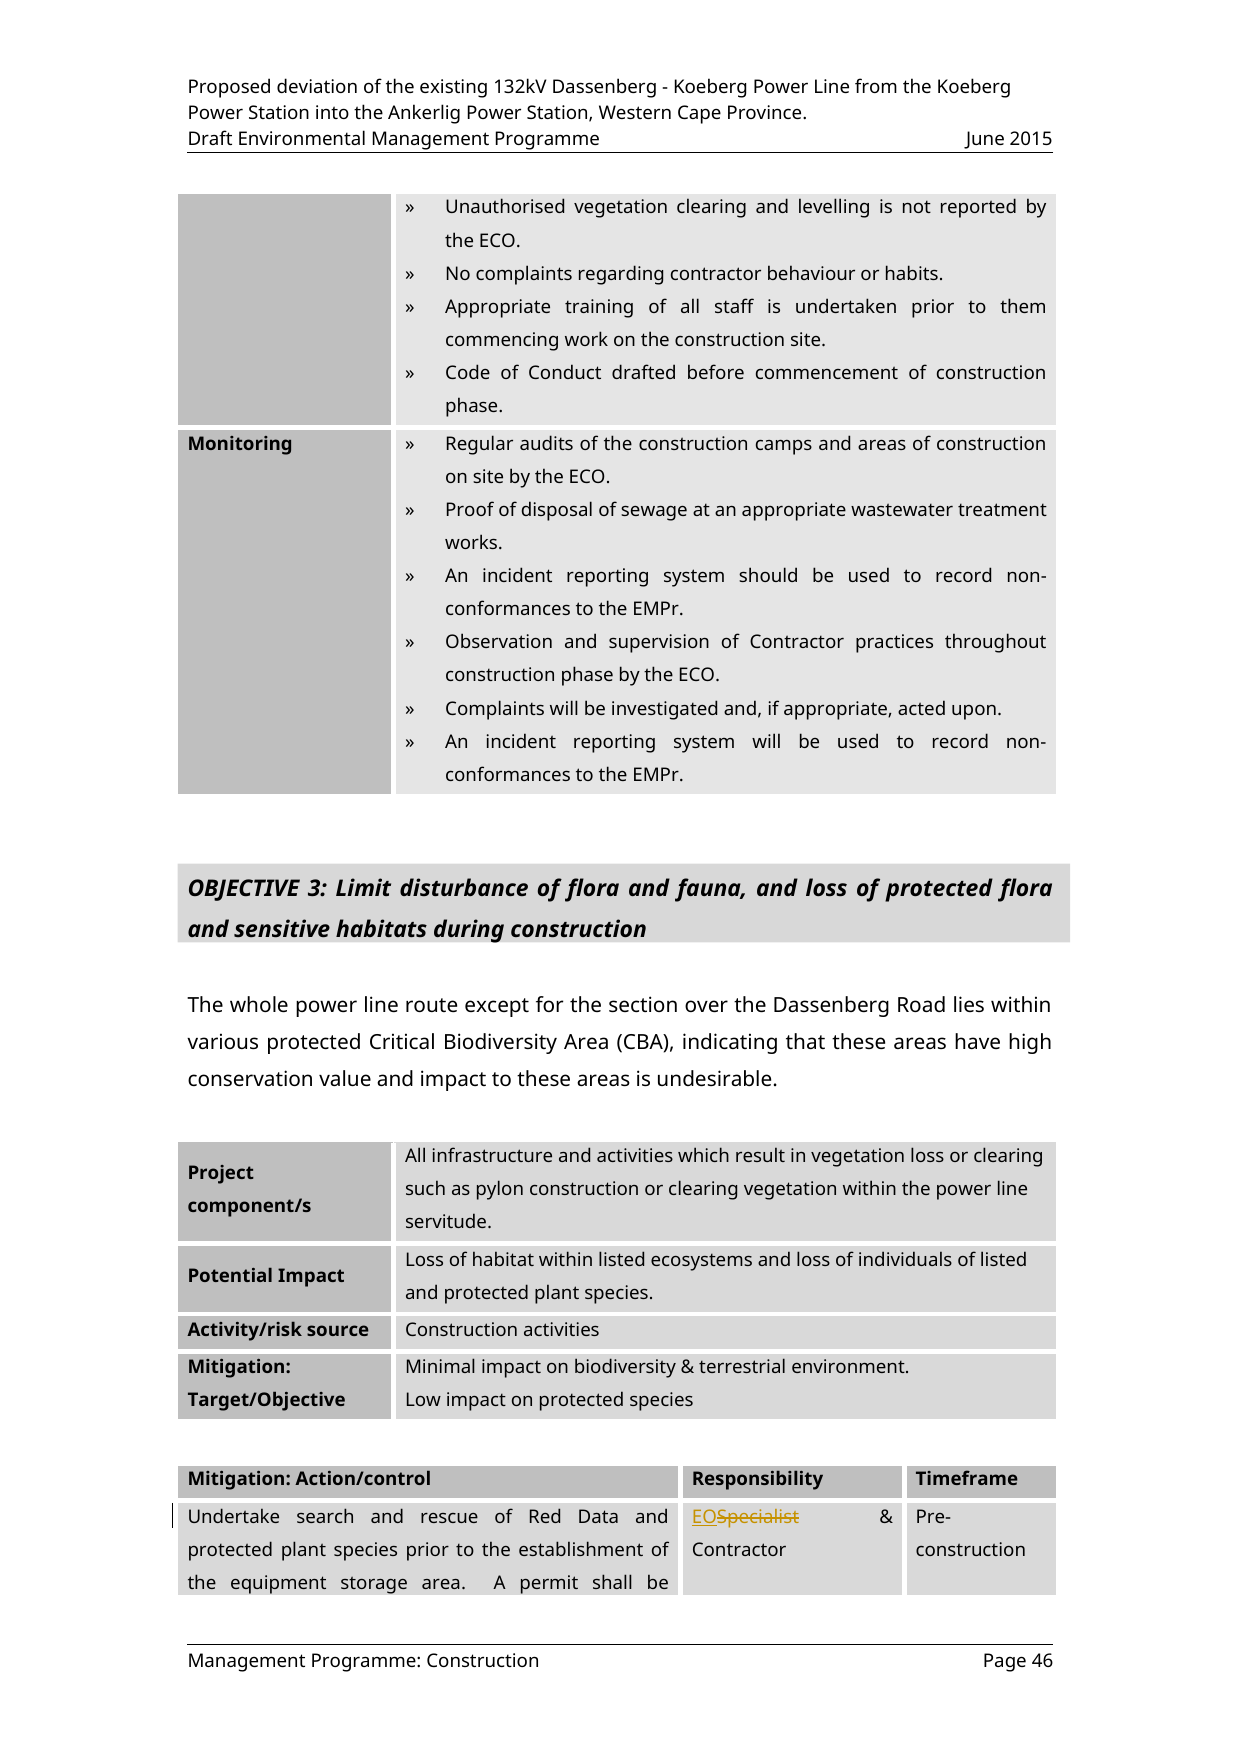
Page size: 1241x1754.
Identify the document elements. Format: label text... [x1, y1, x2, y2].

table_cell Pre-construction [907, 1503, 1056, 1595]
table_cell Construction activities [396, 1316, 1056, 1349]
table_header Responsibility [683, 1466, 902, 1498]
subtitle OBJECTIVE 3: Limit disturbance of flora and fauna, and loss of protected flora and sensitive habitats during construction [187, 872, 1053, 944]
table_cell Regular audits of the construction camps and areas of construction on site by the ECO. Proof of disposal of sewage at an appropriate wastewater treatment works. An incident reporting system should be used to record non-conformances to the EMPr. Observation and supervision of Contractor practices throughout construction phase by the ECO. Complaints will be investigated and, if appropriate, acted upon. An incident reporting system will be used to record non-conformances to the EMPr. [396, 430, 1056, 794]
table_header Timeframe [907, 1466, 1056, 1498]
table_header Project component/s [178, 1142, 393, 1241]
table_cell Minimal impact on biodiversity & terrestrial environment. Low impact on protected species [396, 1354, 1056, 1419]
table_cell Loss of habitat within listed ecosystems and loss of individuals of listed and protected plant species. [396, 1246, 1056, 1312]
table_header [178, 194, 391, 425]
table_cell Potential Impact [178, 1246, 391, 1312]
table_header All infrastructure and activities which result in vegetation loss or clearing such as pylon construction or clearing vegetation within the power line servitude. [396, 1142, 1056, 1241]
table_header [396, 194, 1056, 425]
table_cell & Contractor [683, 1503, 902, 1595]
table_cell Monitoring [178, 430, 391, 794]
table_cell Mitigation: Target/Objective [178, 1354, 391, 1419]
table_header Mitigation: Action/control [178, 1466, 678, 1498]
text The whole power line route except for the section over the Dassenberg Road lies within various protected Critical Biodiversity Area (CBA), indicating that these areas have high conservation value and impact to these areas is undesirable. [187, 990, 1053, 1092]
table_cell Activity/risk source [178, 1316, 391, 1349]
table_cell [178, 1503, 678, 1595]
